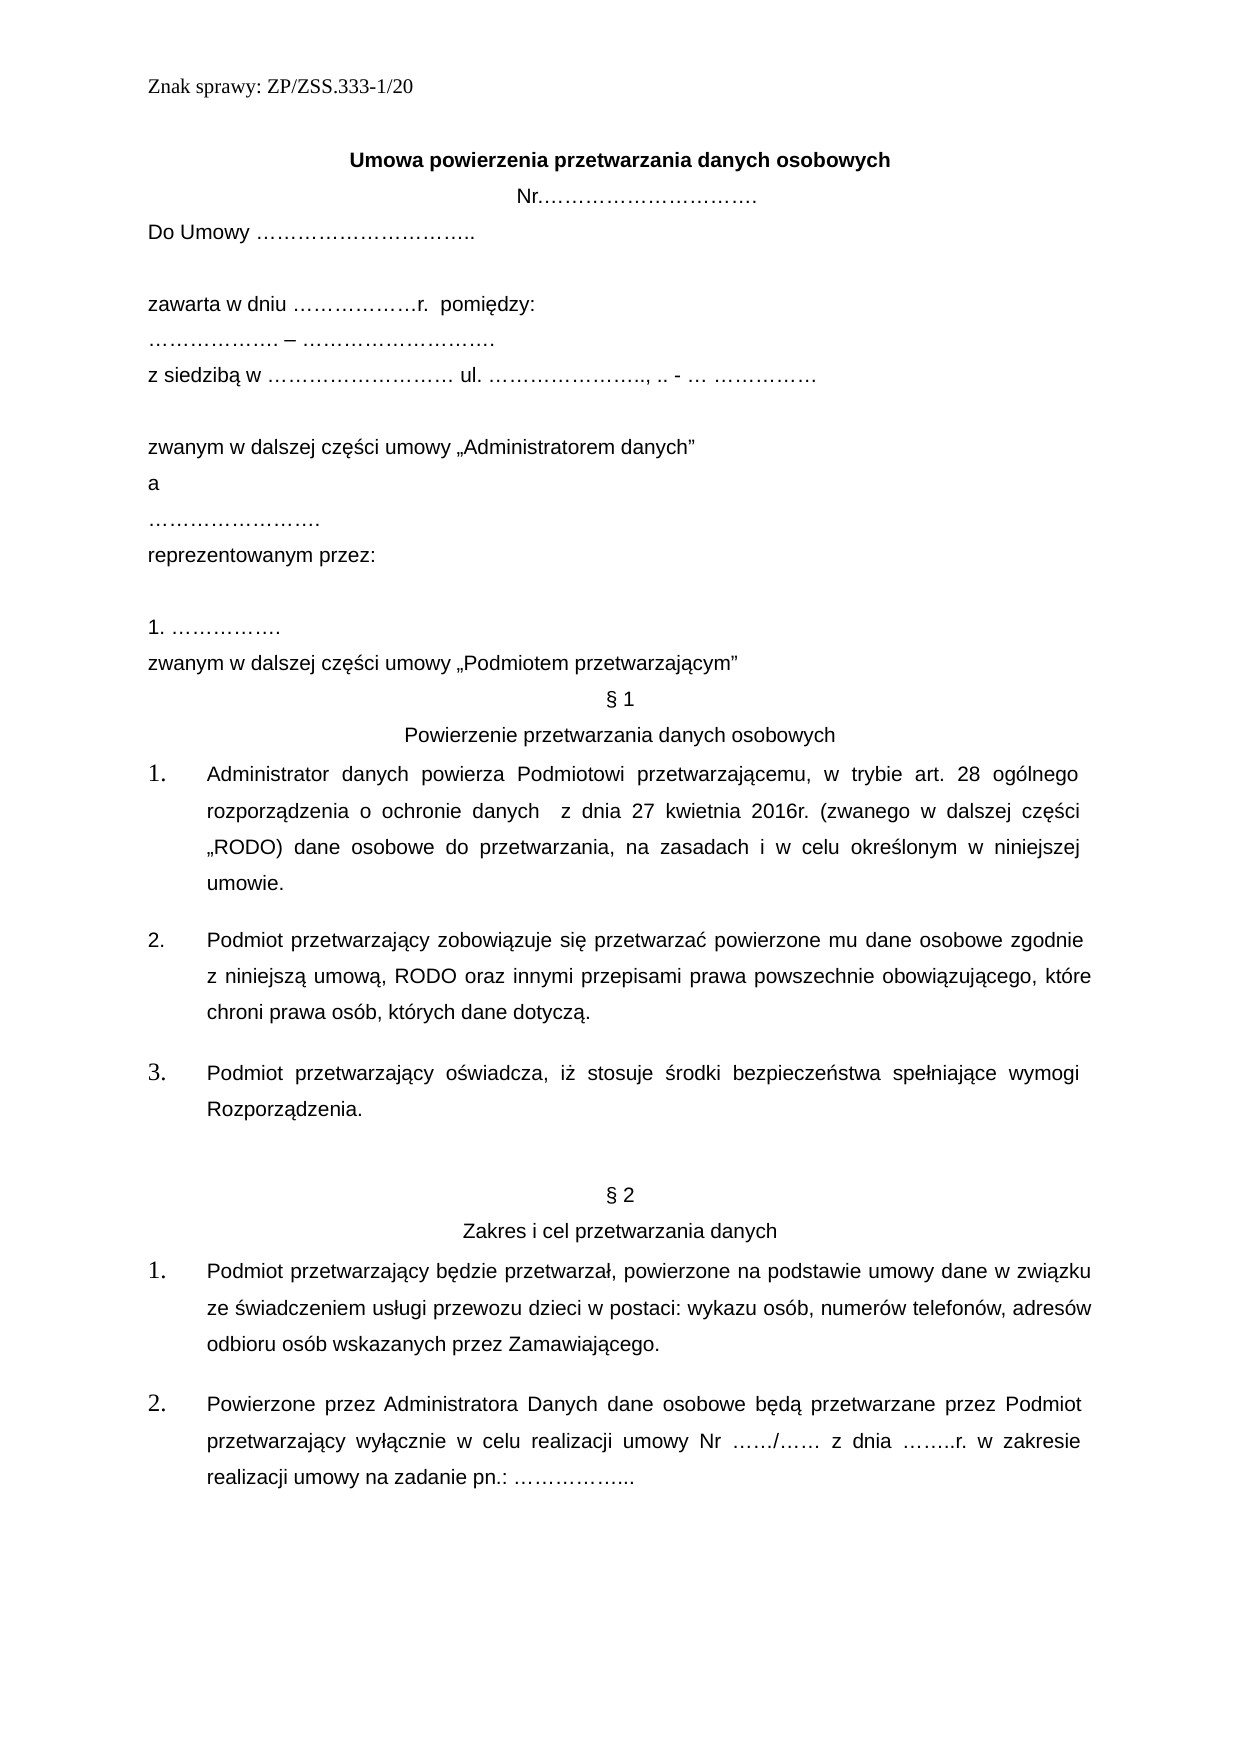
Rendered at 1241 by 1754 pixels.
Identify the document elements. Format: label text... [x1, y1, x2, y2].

text ……………………. [148, 507, 1093, 531]
text zwanym w dalszej części umowy „Administratorem danych” [148, 435, 1093, 459]
list Podmiot przetwarzający będzie przetwarzał, powierzone na podstawie umowy dane w związku ze świadczeniem usługi przewozu dzieci w postaci: wykazu osób, numerów telefonów, adresów odbioru osób wskazanych przez Zamawiającego. [148, 1255, 1093, 1356]
list Podmiot przetwarzający oświadcza, iż stosuje środki bezpieczeństwa spełniające wymogi Rozporządzenia. [148, 1057, 1093, 1121]
text zwanym w dalszej części umowy „Podmiotem przetwarzającym” [148, 651, 1093, 675]
text Powierzenie przetwarzania danych osobowych [148, 723, 1093, 747]
text § 2 [148, 1183, 1093, 1207]
text Do Umowy ………………………….. [148, 219, 1093, 243]
text a [148, 471, 1093, 495]
text reprezentowanym przez: [148, 543, 1093, 567]
text Zakres i cel przetwarzania danych [148, 1219, 1093, 1243]
list Powierzone przez Administratora Danych dane osobowe będą przetwarzane przez Podmiot przetwarzający wyłącznie w celu realizacji umowy Nr ……/…… z dnia ……..r. w zakresie realizacji umowy na zadanie pn.: ……………... [148, 1388, 1093, 1489]
text Nr.…………………………. [148, 183, 1093, 207]
list Podmiot przetwarzający zobowiązuje się przetwarzać powierzone mu dane osobowe zgodnie z niniejszą umową, RODO oraz innymi przepisami prawa powszechnie obowiązującego, które chroni prawa osób, których dane dotyczą. [148, 928, 1093, 1024]
text § 1 [148, 687, 1093, 711]
text ………………. – ………………………. [148, 327, 1093, 351]
list Administrator danych powierza Podmiotowi przetwarzającemu, w trybie art. 28 ogólnego rozporządzenia o ochronie danych z dnia 27 kwietnia 2016r. (zwanego w dalszej części „RODO) dane osobowe do przetwarzania, na zasadach i w celu określonym w niniejszej umowie. [148, 758, 1093, 895]
text z siedzibą w ……………………… ul. ………………….., .. - … …………… [148, 363, 1093, 387]
text Umowa powierzenia przetwarzania danych osobowych [148, 148, 1093, 172]
text zawarta w dniu ………………r. pomiędzy: [148, 255, 1093, 315]
text 1. ……………. [148, 615, 1093, 639]
